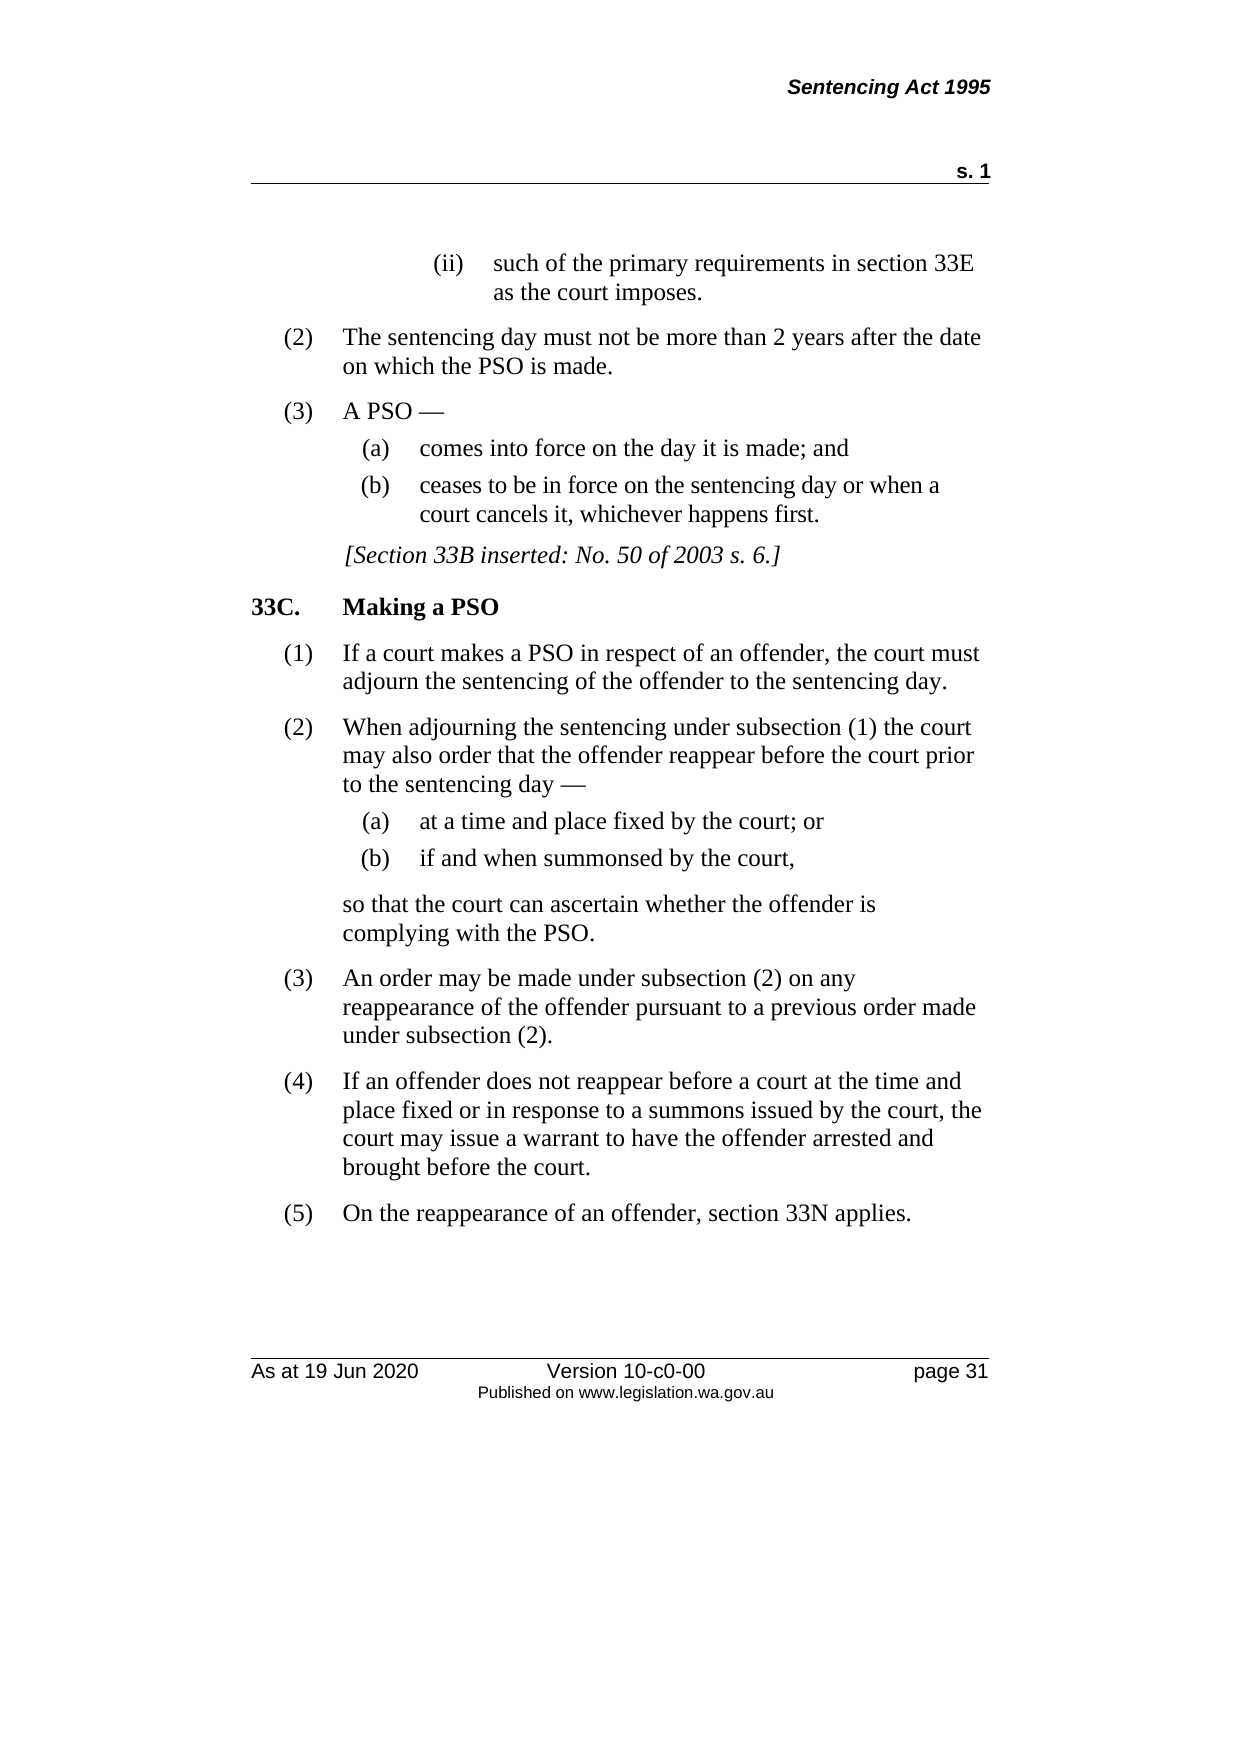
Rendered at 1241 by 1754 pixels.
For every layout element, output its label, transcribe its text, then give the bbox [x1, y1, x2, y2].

text (4) If an offender does not reappear before a court at the time and place fixed or in response to a summons issued by the court, the court may issue a warrant to have the offender arrested and brought before the court. [251, 1066, 989, 1181]
text (b) if and when summonsed by the court, [251, 843, 989, 872]
text (5) On the reappearance of an offender, section 33N applies. [251, 1198, 989, 1226]
subtitle 33C. Making a PSO [251, 592, 989, 621]
text (2) The sentencing day must not be more than 2 years after the date on which the PSO is made. [251, 322, 989, 380]
text (a) comes into force on the day it is made; and [251, 433, 989, 462]
text (3) A PSO — [251, 396, 989, 425]
text (ii) such of the primary requirements in section 33E as the court imposes. [251, 248, 989, 306]
text (a) at a time and place fixed by the court; or [251, 806, 989, 835]
text (2) When adjourning the sentencing under subsection (1) the court may also order that the offender reappear before the court prior to the sentencing day — [251, 712, 989, 798]
text [Section 33B inserted: No. 50 of 2003 s. 6.] [251, 541, 989, 569]
text (b) ceases to be in force on the sentencing day or when a court cancels it, whichever happens first. [251, 471, 989, 528]
text (1) If a court makes a PSO in respect of an offender, the court must adjourn the sentencing of the offender to the sentencing day. [251, 638, 989, 695]
text (3) An order may be made under subsection (2) on any reappearance of the offender pursuant to a previous order made under subsection (2). [251, 963, 989, 1049]
text so that the court can ascertain whether the offender is complying with the PSO. [251, 889, 989, 946]
